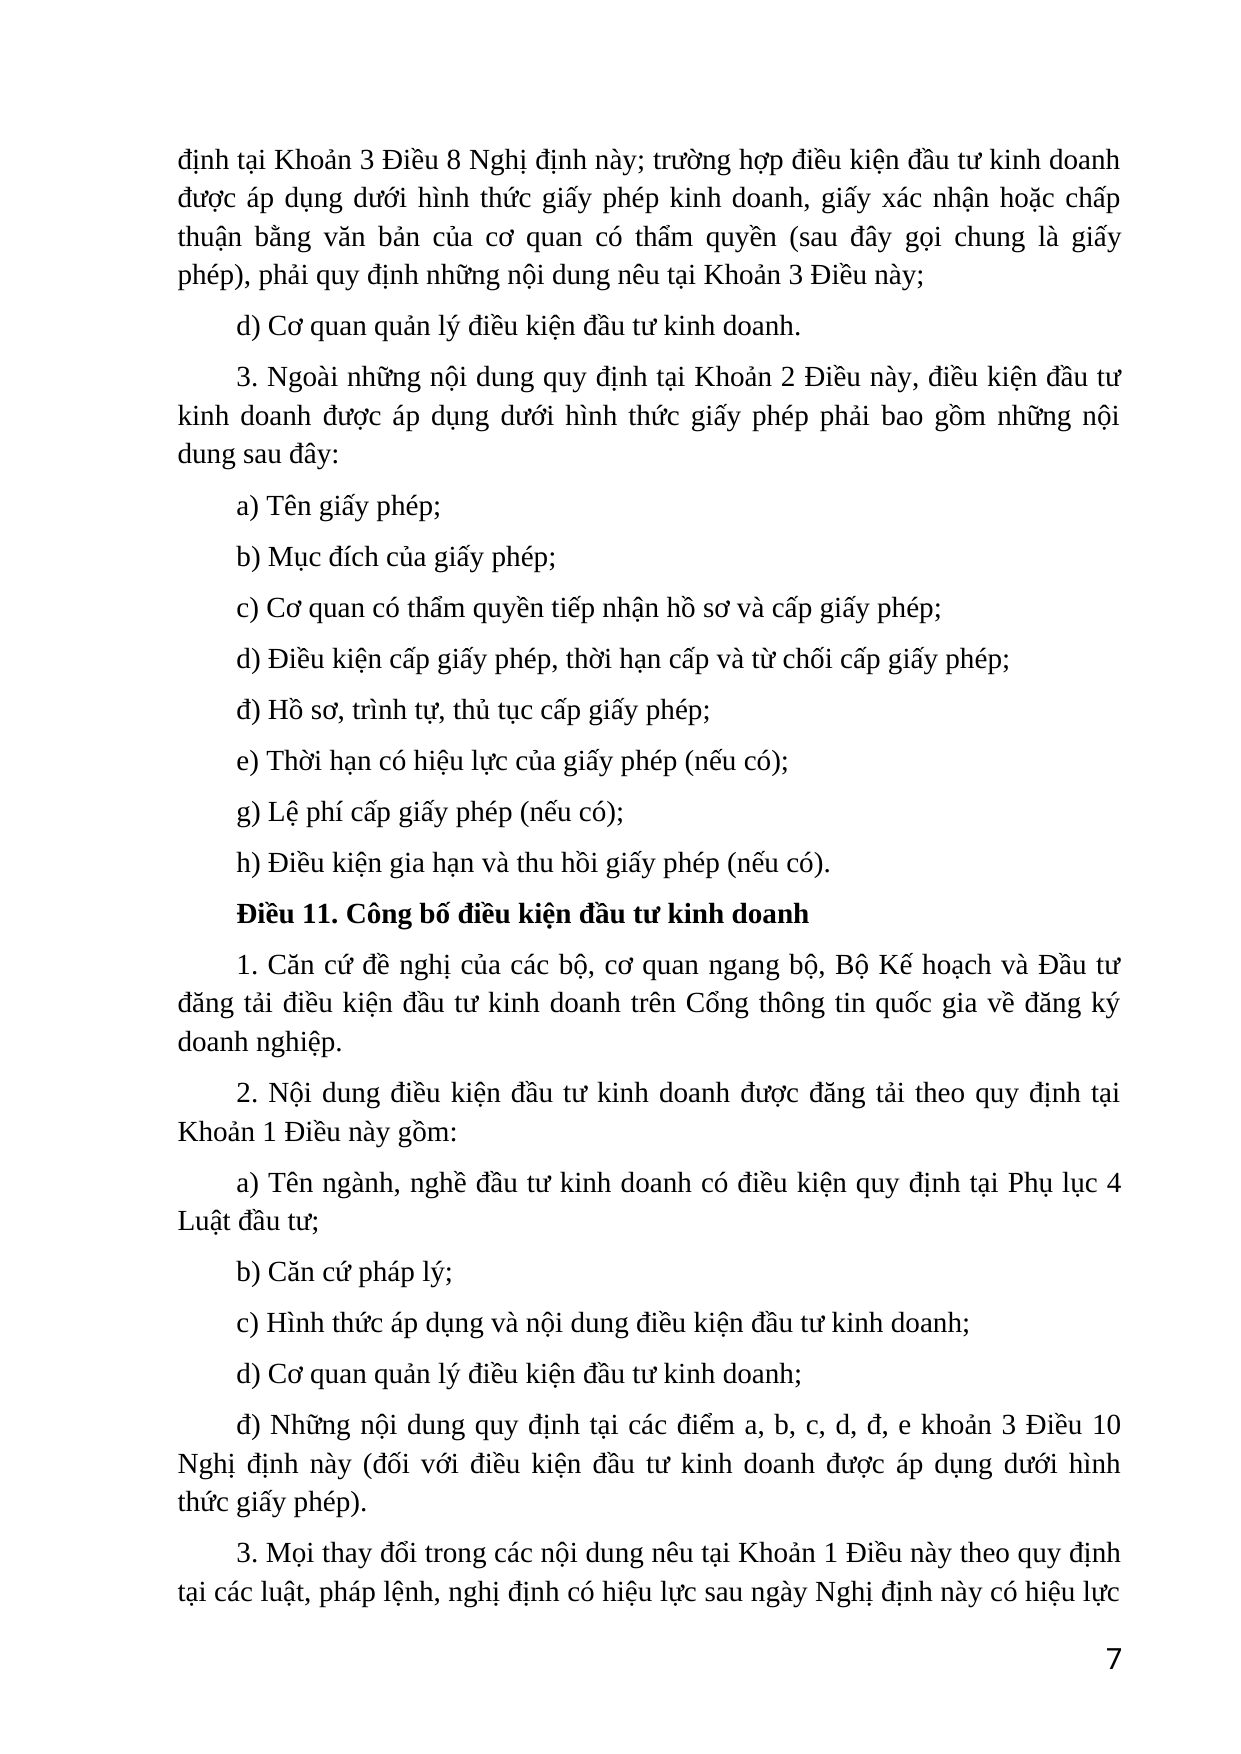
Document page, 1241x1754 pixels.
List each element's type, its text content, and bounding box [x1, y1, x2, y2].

text g) Lệ phí cấp giấy phép (nếu có); [177, 794, 1122, 827]
text đ) Những nội dung quy định tại các điểm a, b, c, d, đ, e khoản 3 Điều 10 Nghị định này (đối với điều kiện đầu tư kinh doanh được áp dụng dưới hình thức giấy phép). [177, 1407, 1122, 1518]
text b) Căn cứ pháp lý; [177, 1254, 1122, 1288]
text b) Mục đích của giấy phép; [177, 539, 1122, 572]
text d) Điều kiện cấp giấy phép, thời hạn cấp và từ chối cấp giấy phép; [177, 641, 1122, 674]
text e) Thời hạn có hiệu lực của giấy phép (nếu có); [177, 743, 1122, 776]
text h) Điều kiện gia hạn và thu hồi giấy phép (nếu có). [177, 845, 1122, 878]
text 1. Căn cứ đề nghị của các bộ, cơ quan ngang bộ, Bộ Kế hoạch và Đầu tư đăng tải điều kiện đầu tư kinh doanh trên Cổng thông tin quốc gia về đăng ký doanh nghiệp. [177, 947, 1122, 1058]
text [177, 142, 1122, 291]
text 3. Ngoài những nội dung quy định tại Khoản 2 Điều này, điều kiện đầu tư kinh doanh được áp dụng dưới hình thức giấy phép phải bao gồm những nội dung sau đây: [177, 359, 1122, 470]
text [177, 1536, 1122, 1608]
text a) Tên ngành, nghề đầu tư kinh doanh có điều kiện quy định tại Phụ lục 4 Luật đầu tư; [177, 1165, 1122, 1237]
text đ) Hồ sơ, trình tự, thủ tục cấp giấy phép; [177, 692, 1122, 725]
text c) Cơ quan có thẩm quyền tiếp nhận hồ sơ và cấp giấy phép; [177, 590, 1122, 623]
text c) Hình thức áp dụng và nội dung điều kiện đầu tư kinh doanh; [177, 1305, 1122, 1339]
text d) Cơ quan quản lý điều kiện đầu tư kinh doanh. [177, 308, 1122, 342]
text a) Tên giấy phép; [177, 488, 1122, 521]
subtitle Điều 11. Công bố điều kiện đầu tư kinh doanh [177, 896, 1122, 929]
text d) Cơ quan quản lý điều kiện đầu tư kinh doanh; [177, 1356, 1122, 1390]
text 2. Nội dung điều kiện đầu tư kinh doanh được đăng tải theo quy định tại Khoản 1 Điều này gồm: [177, 1075, 1122, 1147]
